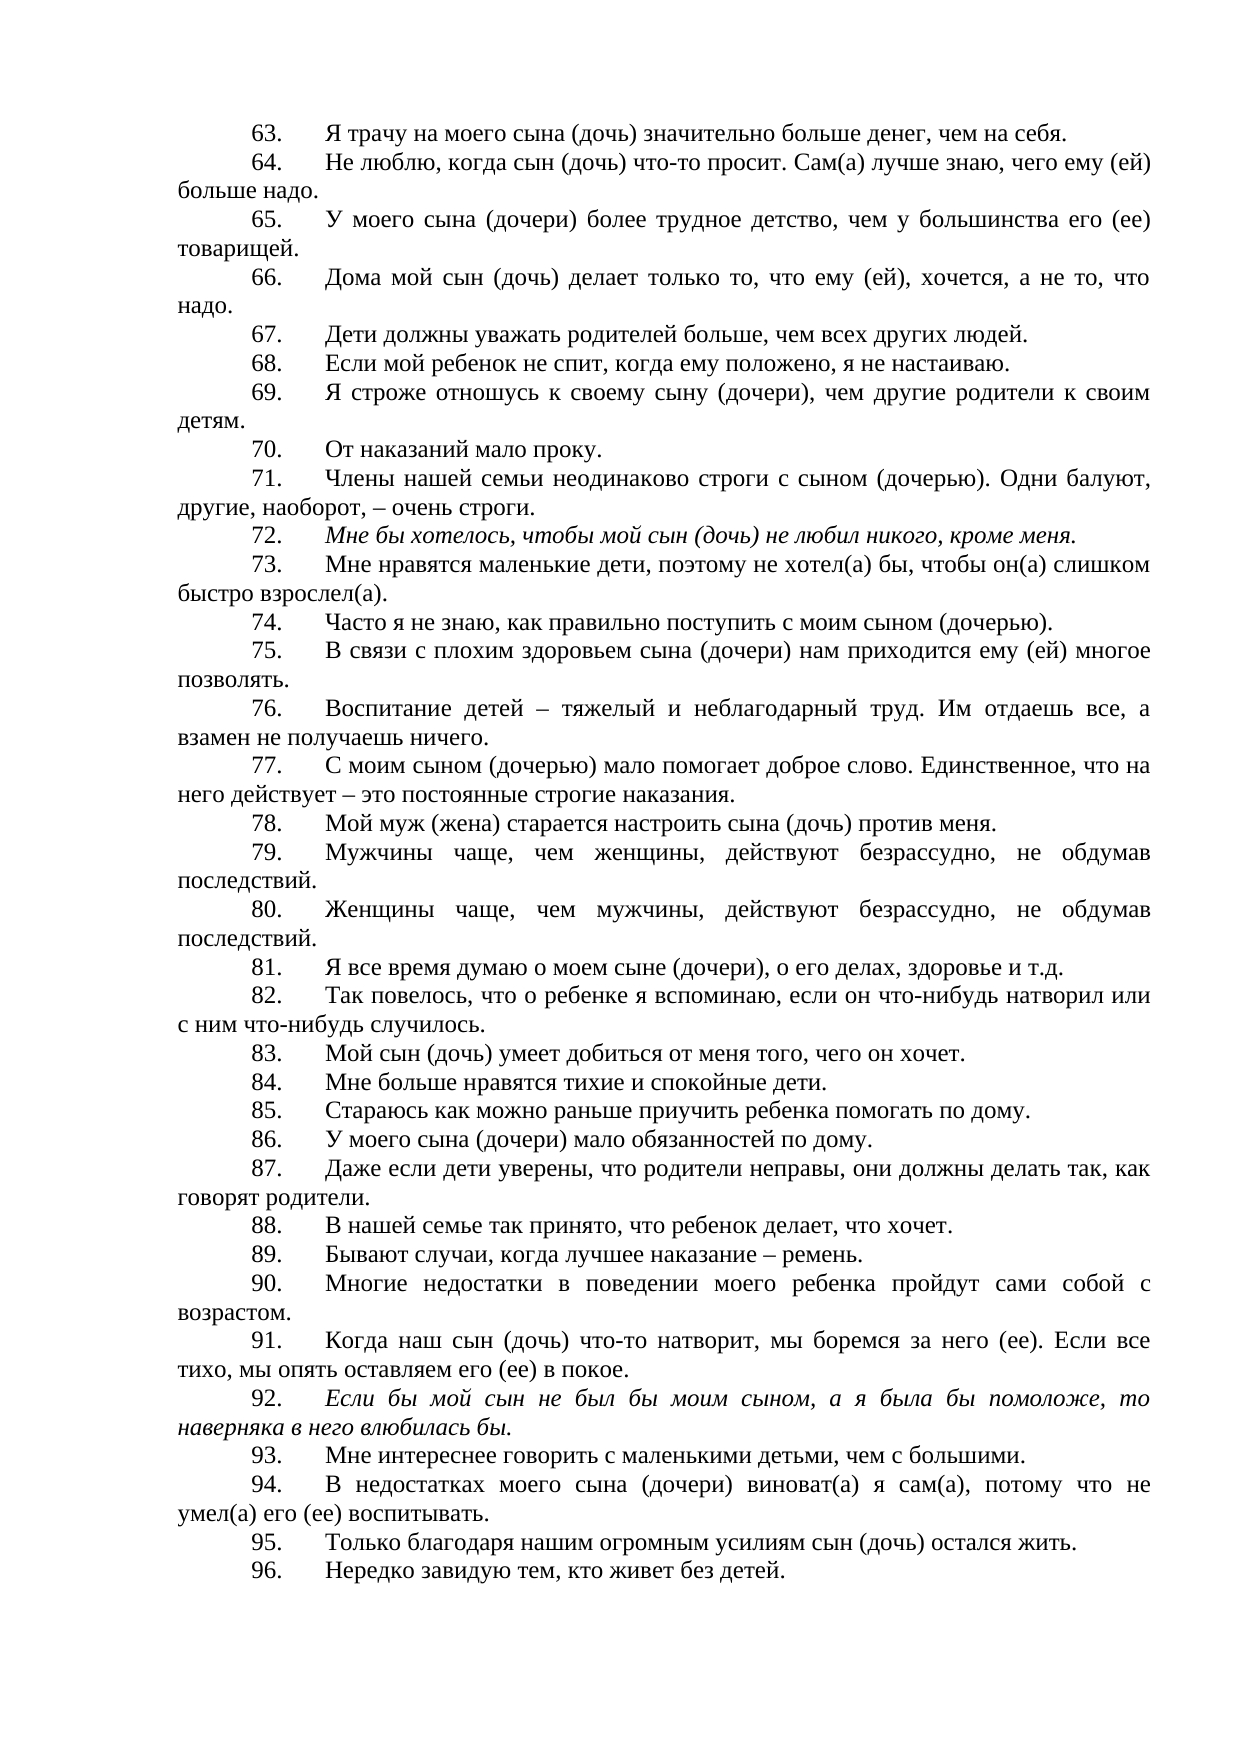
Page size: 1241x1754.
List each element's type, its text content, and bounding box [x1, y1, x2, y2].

list Только благодаря нашим огромным усилиям сын (дочь) остался жить. [177, 1527, 1152, 1556]
list У моего сына (дочери) более трудное детство, чем у большинства его (ее) товарищей. [177, 204, 1152, 262]
list Так повелось, что о ребенке я вспоминаю, если он что-нибудь натворил или с ним что-нибудь случилось. [177, 981, 1152, 1038]
list Я трачу на моего сына (дочь) значительно больше денег, чем на себя. [177, 118, 1152, 147]
list Нередко завидую тем, кто живет без детей. [177, 1556, 1152, 1584]
list Воспитание детей – тяжелый и неблагодарный труд. Им отдаешь все, а взамен не получаешь ничего. [177, 693, 1152, 751]
list В нашей семье так принято, что ребенок делает, что хочет. [177, 1211, 1152, 1239]
list Мне больше нравятся тихие и спокойные дети. [177, 1067, 1152, 1096]
list Если мой ребенок не спит, когда ему положено, я не настаиваю. [177, 348, 1152, 377]
list Часто я не знаю, как правильно поступить с моим сыном (дочерью). [177, 607, 1152, 636]
list Стараюсь как можно раньше приучить ребенка помогать по дому. [177, 1096, 1152, 1124]
list В связи с плохим здоровьем сына (дочери) нам приходится ему (ей) многое позволять. [177, 636, 1152, 693]
list Мужчины чаще, чем женщины, действуют безрассудно, не обдумав последствий. [177, 837, 1152, 894]
list Члены нашей семьи неодинаково строги с сыном (дочерью). Одни балуют, другие, наоборот, – очень строги. [177, 463, 1152, 521]
list Дети должны уважать родителей больше, чем всех других людей. [177, 319, 1152, 348]
list От наказаний мало проку. [177, 434, 1152, 463]
list Мне интереснее говорить с маленькими детьми, чем с большими. [177, 1441, 1152, 1469]
list В недостатках моего сына (дочери) виноват(а) я сам(а), потому что не умел(а) его (ее) воспитывать. [177, 1469, 1152, 1527]
list Мой муж (жена) старается настроить сына (дочь) против меня. [177, 808, 1152, 837]
list Когда наш сын (дочь) что-то натворит, мы боремся за него (ее). Если все тихо, мы опять оставляем его (ее) в покое. [177, 1326, 1152, 1383]
list У моего сына (дочери) мало обязанностей по дому. [177, 1124, 1152, 1153]
list Бывают случаи, когда лучшее наказание – ремень. [177, 1239, 1152, 1268]
list Многие недостатки в поведении моего ребенка пройдут сами собой с возрастом. [177, 1268, 1152, 1326]
list Я строже отношусь к своему сыну (дочери), чем другие родители к своим детям. [177, 377, 1152, 434]
list Мне нравятся маленькие дети, поэтому не хотел(а) бы, чтобы он(а) слишком быстро взрослел(а). [177, 549, 1152, 607]
list Мне бы хотелось, чтобы мой сын (дочь) не любил никого, кроме меня. [177, 521, 1152, 549]
list Если бы мой сын не был бы моим сыном, а я была бы помоложе, то наверняка в него влюбилась бы. [177, 1383, 1152, 1441]
list Мой сын (дочь) умеет добиться от меня того, чего он хочет. [177, 1038, 1152, 1067]
list Дома мой сын (дочь) делает только то, что ему (ей), хочется, а не то, что надо. [177, 262, 1152, 319]
list С моим сыном (дочерью) мало помогает доброе слово. Единственное, что на него действует – это постоянные строгие наказания. [177, 751, 1152, 808]
list Я все время думаю о моем сыне (дочери), о его делах, здоровье и т.д. [177, 952, 1152, 981]
list Даже если дети уверены, что родители неправы, они должны делать так, как говорят родители. [177, 1153, 1152, 1211]
list Женщины чаще, чем мужчины, действуют безрассудно, не обдумав последствий. [177, 894, 1152, 952]
list Не люблю, когда сын (дочь) что-то просит. Сам(а) лучше знаю, чего ему (ей) больше надо. [177, 147, 1152, 204]
